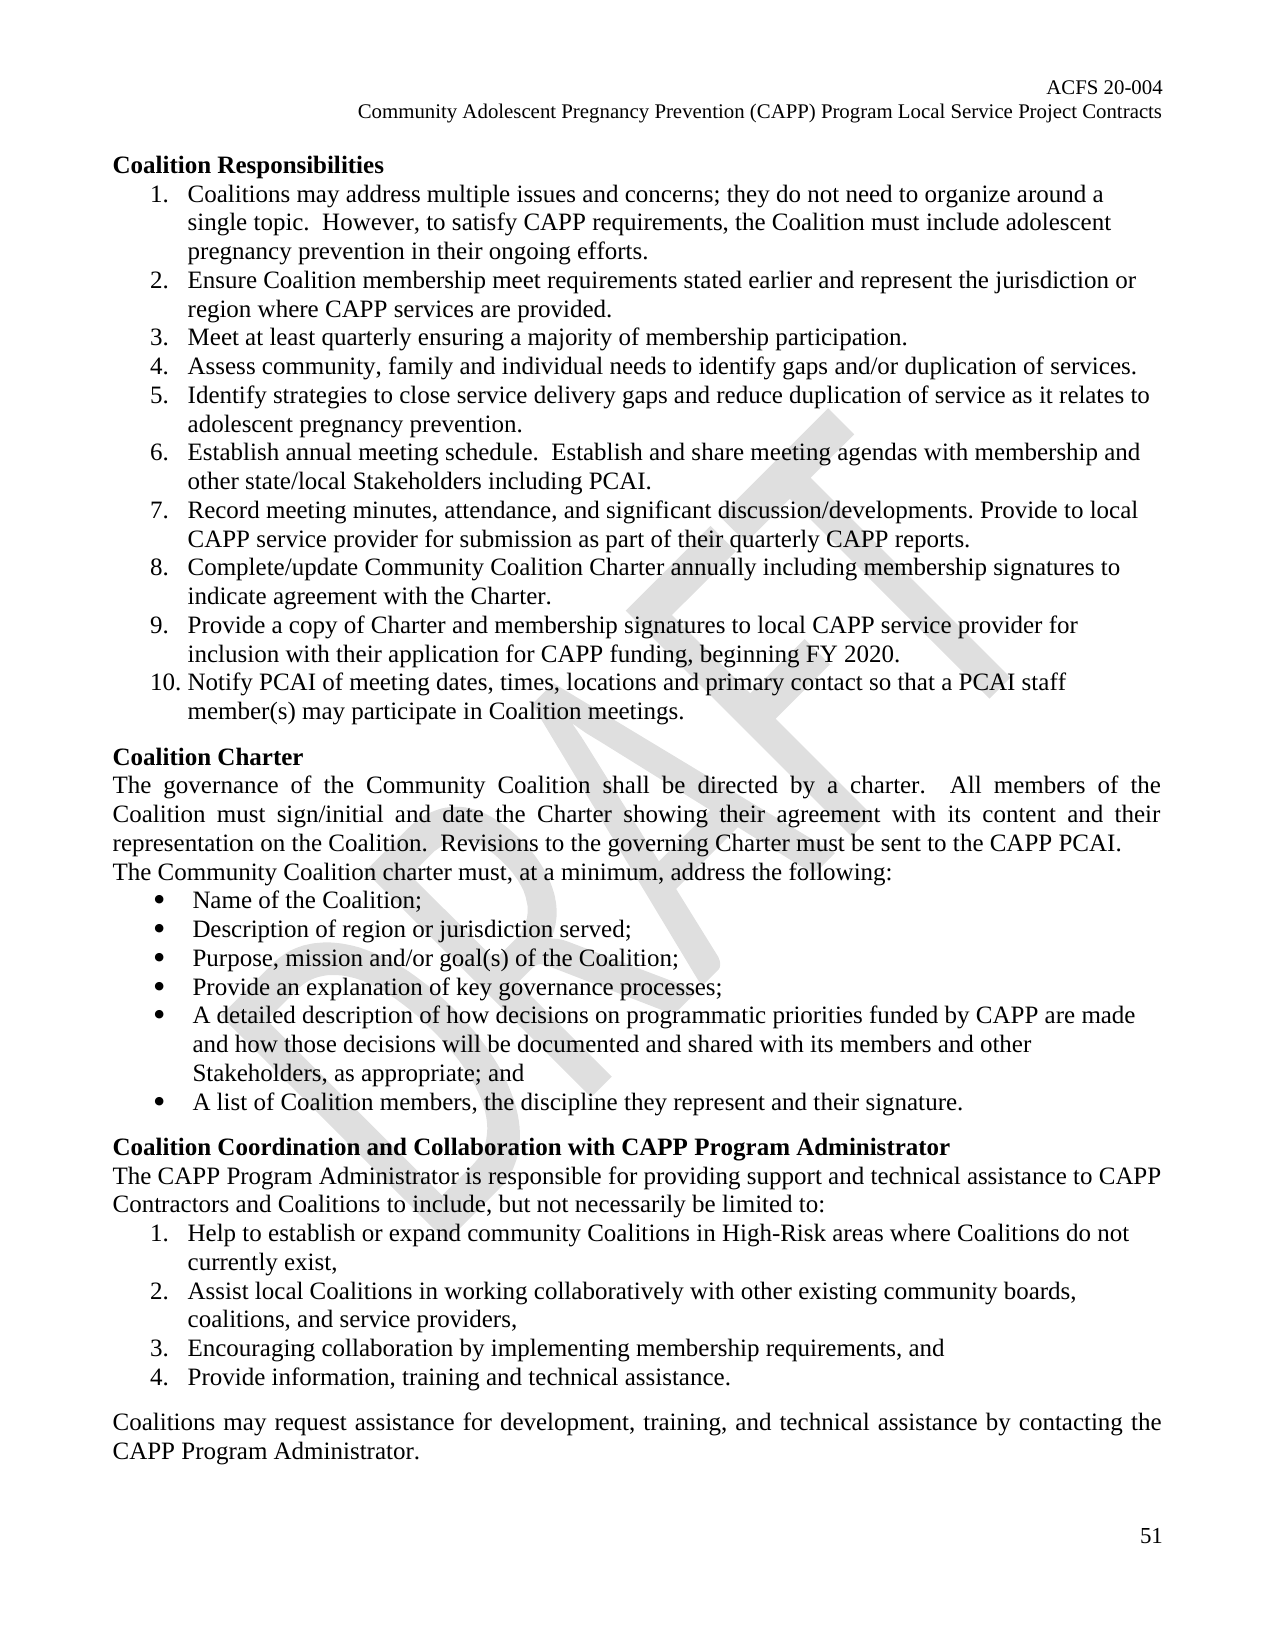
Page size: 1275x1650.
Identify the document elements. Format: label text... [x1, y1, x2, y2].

list A list of Coalition members, the discipline they represent and their signature. [155, 1087, 1162, 1115]
text The CAPP Program Administrator is responsible for providing support and technical assistance to CAPP Contractors and Coalitions to include, but not necessarily be limited to: [112, 1161, 1162, 1218]
text Coalitions may request assistance for development, training, and technical assistance by contacting the CAPP Program Administrator. [112, 1407, 1162, 1465]
text Coalition Charter [112, 742, 1162, 770]
list Purpose, mission and/or goal(s) of the Coalition; [155, 943, 1162, 972]
text Coalition Coordination and Collaboration with CAPP Program Administrator [112, 1132, 1162, 1161]
list Ensure Coalition membership meet requirements stated earlier and represent the jurisdiction or region where CAPP services are provided. [150, 265, 1162, 322]
text Coalition Responsibilities [112, 150, 1162, 179]
list Complete/update Community Coalition Charter annually including membership signatures to indicate agreement with the Charter. [150, 552, 1162, 610]
list Record meeting minutes, attendance, and significant discussion/developments. Provide to local CAPP service provider for submission as part of their quarterly CAPP reports. [150, 495, 1162, 552]
list Identify strategies to close service delivery gaps and reduce duplication of service as it relates to adolescent pregnancy prevention. [150, 380, 1162, 437]
list Assess community, family and individual needs to identify gaps and/or duplication of services. [150, 351, 1162, 380]
list Provide an explanation of key governance processes; [155, 972, 1162, 1000]
list Establish annual meeting schedule. Establish and share meeting agendas with membership and other state/local Stakeholders including PCAI. [150, 437, 1162, 495]
list Coalitions may address multiple issues and concerns; they do not need to organize around a single topic. However, to satisfy CAPP requirements, the Coalition must include adolescent pregnancy prevention in their ongoing efforts. [150, 179, 1162, 265]
text The governance of the Community Coalition shall be directed by a charter. All members of the Coalition must sign/initial and date the Charter showing their agreement with its content and their representation on the Coalition. Revisions to the governing Charter must be sent to the CAPP PCAI. [112, 770, 1162, 857]
list Description of region or jurisdiction served; [155, 914, 1162, 943]
list Provide a copy of Charter and membership signatures to local CAPP service provider for inclusion with their application for CAPP funding, beginning FY 2020. [150, 610, 1162, 667]
list Name of the Coalition; [155, 885, 1162, 914]
list Provide information, training and technical assistance. [150, 1362, 1162, 1391]
list Encouraging collaboration by implementing membership requirements, and [150, 1333, 1162, 1362]
list Assist local Coalitions in working collaboratively with other existing community boards, coalitions, and service providers, [150, 1276, 1162, 1333]
list Notify PCAI of meeting dates, times, locations and primary contact so that a PCAI staff member(s) may participate in Coalition meetings. [150, 667, 1162, 725]
list A detailed description of how decisions on programmatic priorities funded by CAPP are made and how those decisions will be documented and shared with its members and other Stakeholders, as appropriate; and [155, 1000, 1162, 1087]
text The Community Coalition charter must, at a minimum, address the following: [112, 857, 1162, 885]
list Meet at least quarterly ensuring a majority of membership participation. [150, 322, 1162, 351]
list Help to establish or expand community Coalitions in High-Risk areas where Coalitions do not currently exist, [150, 1218, 1162, 1276]
